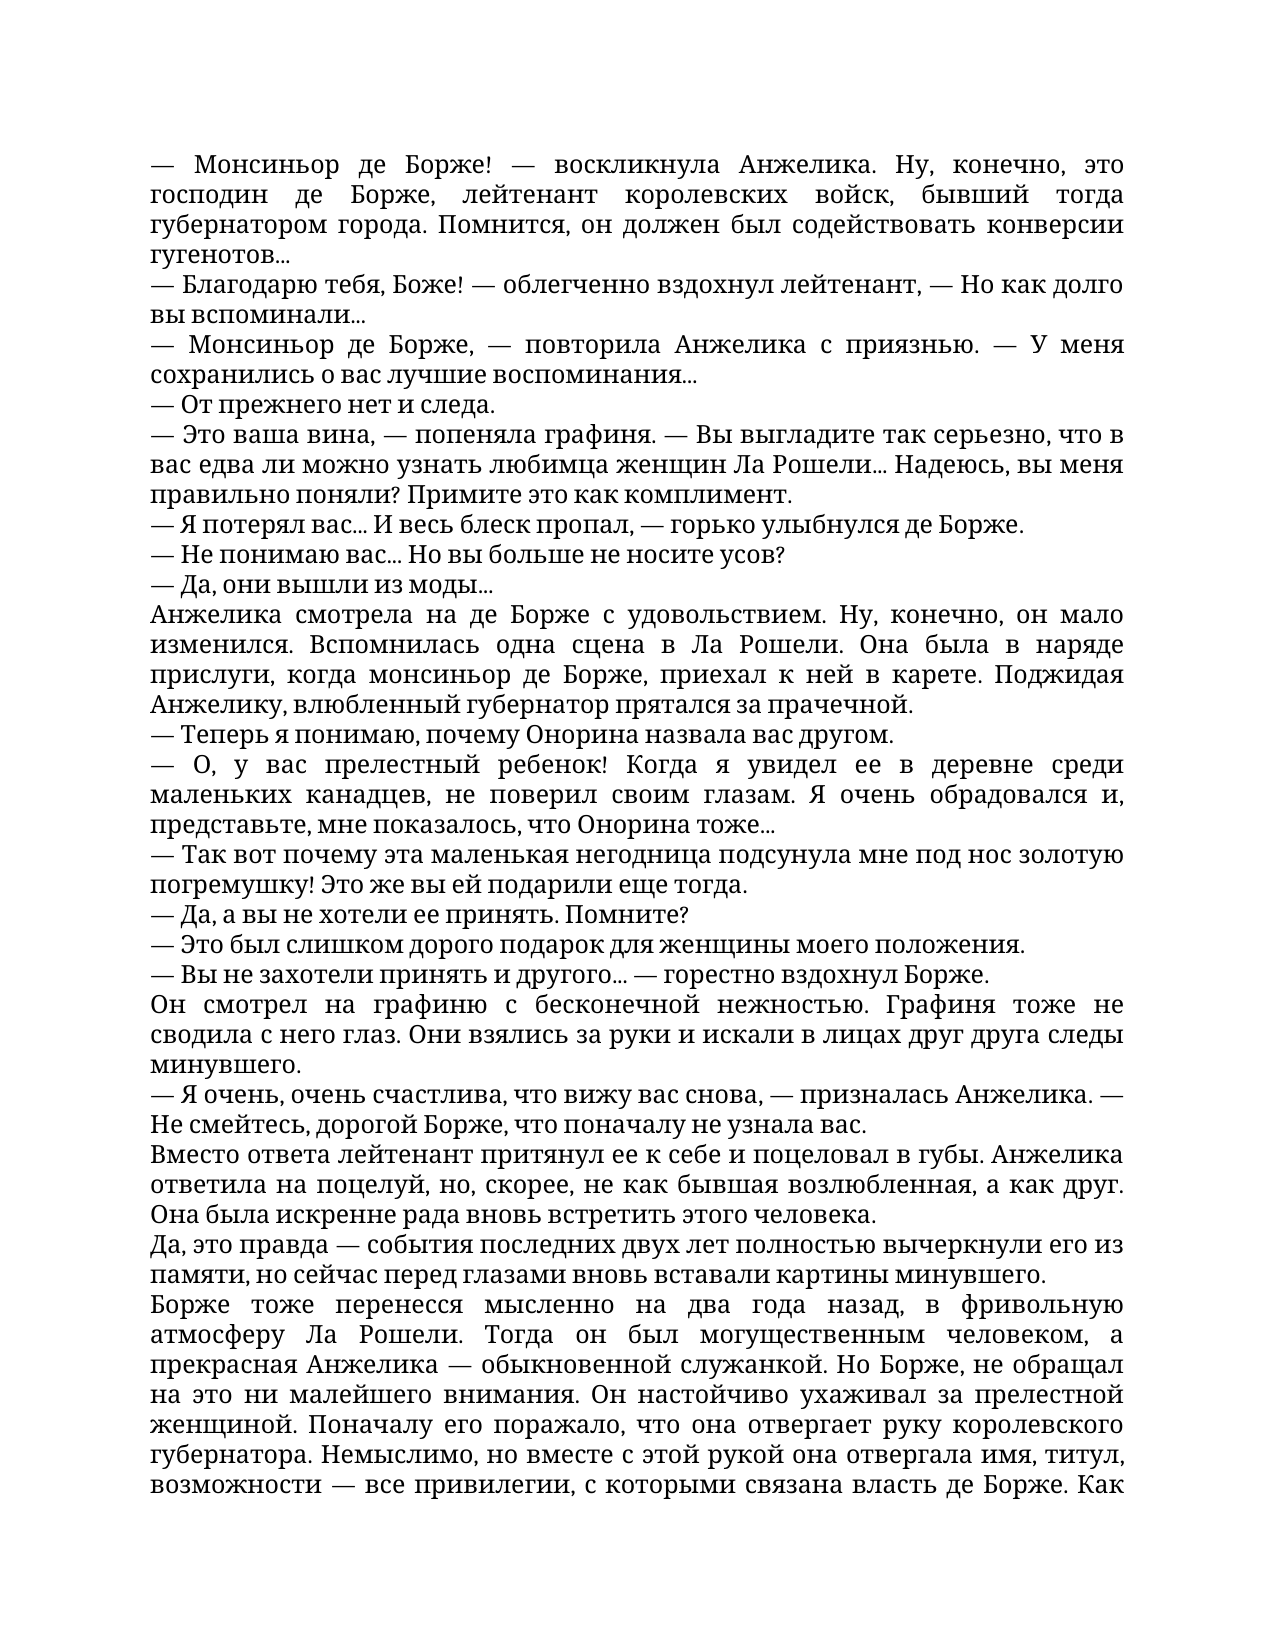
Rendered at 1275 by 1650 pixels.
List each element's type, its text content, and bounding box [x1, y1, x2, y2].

text — Это был слишком дорого подарок для женщины моего положения. [150, 930, 1125, 960]
text — Монсиньор де Борже, — повторила Анжелика с приязнью. — У меня сохранились о вас лучшие воспоминания... [150, 330, 1125, 390]
text Он смотрел на графиню с бесконечной нежностью. Графиня тоже не сводила с него глаз. Они взялись за руки и искали в лицах друг друга следы минувшего. [150, 990, 1125, 1080]
text — Да, они вышли из моды... [150, 570, 1125, 600]
text — Теперь я понимаю, почему Онорина назвала вас другом. [150, 720, 1125, 750]
text Да, это правда — события последних двух лет полностью вычеркнули его из памяти, но сейчас перед глазами вновь вставали картины минувшего. [150, 1230, 1125, 1290]
text — Это ваша вина, — попеняла графиня. — Вы выгладите так серьезно, что в вас едва ли можно узнать любимца женщин Ла Рошели... Надеюсь, вы меня правильно поняли? Примите это как комплимент. [150, 420, 1125, 510]
text — Не понимаю вас... Но вы больше не носите усов? [150, 540, 1125, 570]
text Анжелика смотрела на де Борже с удовольствием. Ну, конечно, он мало изменился. Вспомнилась одна сцена в Ла Рошели. Она была в наряде прислуги, когда монсиньор де Борже, приехал к ней в карете. Поджидая Анжелику, влюбленный губернатор прятался за прачечной. [150, 600, 1125, 720]
text — Я очень, очень счастлива, что вижу вас снова, — призналась Анжелика. — Не смейтесь, дорогой Борже, что поначалу не узнала вас. [150, 1080, 1125, 1140]
text — О, у вас прелестный ребенок! Когда я увидел ее в деревне среди маленьких канадцев, не поверил своим глазам. Я очень обрадовался и, представьте, мне показалось, что Онорина тоже... [150, 750, 1125, 840]
text — Я потерял вас... И весь блеск пропал, — горько улыбнулся де Борже. [150, 510, 1125, 540]
text Вместо ответа лейтенант притянул ее к себе и поцеловал в губы. Анжелика ответила на поцелуй, но, скорее, не как бывшая возлюбленная, а как друг. Она была искренне рада вновь встретить этого человека. [150, 1140, 1125, 1230]
text — Благодарю тебя, Боже! — облегченно вздохнул лейтенант, — Но как долго вы вспоминали... [150, 270, 1125, 330]
text — Монсиньор де Борже! — воскликнула Анжелика. Ну, конечно, это господин де Борже, лейтенант королевских войск, бывший тогда губернатором города. Помнится, он должен был содействовать конверсии гугенотов... [150, 150, 1125, 270]
text — Так вот почему эта маленькая негодница подсунула мне под нос золотую погремушку! Это же вы ей подарили еще тогда. [150, 840, 1125, 900]
text — Вы не захотели принять и другого... — горестно вздохнул Борже. [150, 960, 1125, 990]
text — От прежнего нет и следа. [150, 390, 1125, 420]
text — Да, а вы не хотели ее принять. Помните? [150, 900, 1125, 930]
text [150, 1290, 1125, 1500]
